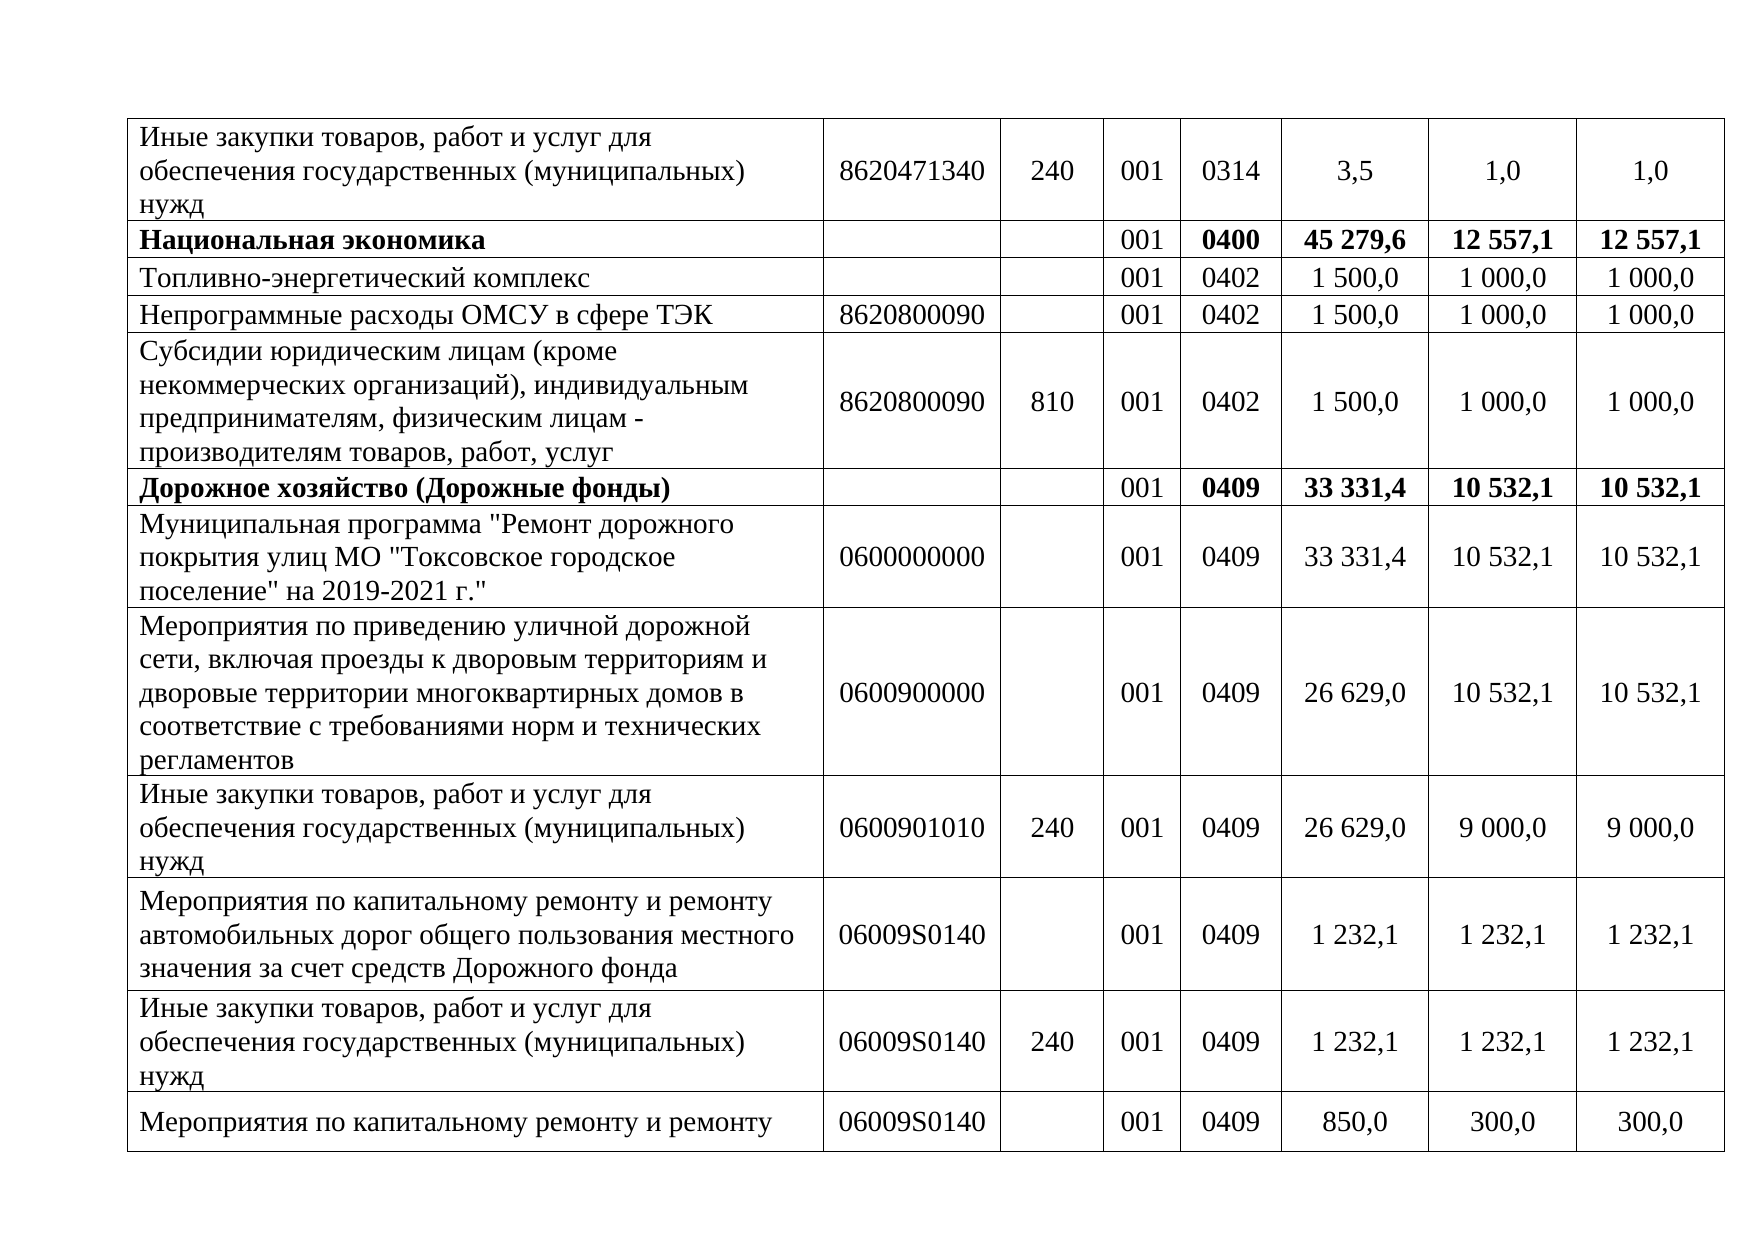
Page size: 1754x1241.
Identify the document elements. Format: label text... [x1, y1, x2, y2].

table_cell Топливно-энергетический комплекс [128, 258, 823, 295]
table_cell 001 [1104, 333, 1180, 467]
table_cell 1 500,0 [1282, 333, 1428, 467]
table_cell Дорожное хозяйство (Дорожные фонды) [128, 469, 823, 505]
table_cell [1001, 469, 1103, 505]
table_cell 10 532,1 [1429, 506, 1576, 607]
table_cell 0600901010 [824, 776, 1000, 877]
table_cell 0409 [1181, 878, 1281, 989]
table_cell Муниципальная программа "Ремонт дорожного покрытия улиц МО "Токсовское городское поселение" на 2019-2021 г." [128, 506, 823, 607]
table_cell 0314 [1181, 119, 1281, 220]
table_cell 0409 [1181, 991, 1281, 1091]
table_cell 1 232,1 [1577, 878, 1724, 989]
table_cell 9 000,0 [1577, 776, 1724, 877]
table_cell 001 [1104, 1092, 1180, 1151]
table_cell 1 500,0 [1282, 296, 1428, 332]
table_cell Субсидии юридическим лицам (кроме некоммерческих организаций), индивидуальным предпринимателям, физическим лицам - производителям товаров, работ, услуг [128, 333, 823, 467]
table_cell 240 [1001, 776, 1103, 877]
table_cell 33 331,4 [1282, 469, 1428, 505]
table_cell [128, 1092, 823, 1151]
table_cell [1001, 506, 1103, 607]
table_cell 1 232,1 [1429, 878, 1576, 989]
table_cell 26 629,0 [1282, 608, 1428, 775]
table_cell 26 629,0 [1282, 776, 1428, 877]
table_cell 1,0 [1429, 119, 1576, 220]
table_cell Мероприятия по приведению уличной дорожной сети, включая проезды к дворовым территориям и дворовые территории многоквартирных домов в соответствие с требованиями норм и технических регламентов [128, 608, 823, 775]
table_cell 001 [1104, 506, 1180, 607]
table_cell 1,0 [1577, 119, 1724, 220]
table_cell 1 000,0 [1577, 296, 1724, 332]
table_cell 300,0 [1429, 1092, 1576, 1151]
table_cell 001 [1104, 221, 1180, 257]
table_cell 45 279,6 [1282, 221, 1428, 257]
table_cell 0409 [1181, 608, 1281, 775]
table_cell 001 [1104, 258, 1180, 295]
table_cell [128, 119, 823, 220]
table_cell 12 557,1 [1577, 221, 1724, 257]
table_cell 001 [1104, 608, 1180, 775]
table_cell 8620471340 [824, 119, 1000, 220]
table_cell 240 [1001, 119, 1103, 220]
table_cell 1 232,1 [1282, 878, 1428, 989]
table_cell 001 [1104, 469, 1180, 505]
table_cell [1001, 608, 1103, 775]
table_cell 1 000,0 [1429, 258, 1576, 295]
table_cell 1 000,0 [1577, 333, 1724, 467]
table_cell 0600900000 [824, 608, 1000, 775]
table_cell 8620800090 [824, 333, 1000, 467]
table_cell 0402 [1181, 333, 1281, 467]
table_cell 001 [1104, 991, 1180, 1091]
table_cell 1 232,1 [1429, 991, 1576, 1091]
table_cell 1 232,1 [1282, 991, 1428, 1091]
table_cell 300,0 [1577, 1092, 1724, 1151]
table_cell Национальная экономика [128, 221, 823, 257]
table_cell 1 000,0 [1429, 333, 1576, 467]
table_cell 001 [1104, 119, 1180, 220]
table_cell 0402 [1181, 258, 1281, 295]
table_cell 001 [1104, 776, 1180, 877]
table_cell 0400 [1181, 221, 1281, 257]
table_cell 8620800090 [824, 296, 1000, 332]
table_cell Мероприятия по капитальному ремонту и ремонту автомобильных дорог общего пользования местного значения за счет средств Дорожного фонда [128, 878, 823, 989]
table_cell 810 [1001, 333, 1103, 467]
table_cell [824, 221, 1000, 257]
table_cell 12 557,1 [1429, 221, 1576, 257]
table_cell Иные закупки товаров, работ и услуг для обеспечения государственных (муниципальных) нужд [128, 991, 823, 1091]
table_cell 0402 [1181, 296, 1281, 332]
table_cell 1 000,0 [1429, 296, 1576, 332]
table_cell 0600000000 [824, 506, 1000, 607]
table_cell 001 [1104, 296, 1180, 332]
table_cell [824, 258, 1000, 295]
table_cell 10 532,1 [1577, 469, 1724, 505]
table_cell [1001, 258, 1103, 295]
table_cell Непрограммные расходы ОМСУ в сфере ТЭК [128, 296, 823, 332]
table_cell 240 [1001, 991, 1103, 1091]
table_cell 9 000,0 [1429, 776, 1576, 877]
table_cell 06009S0140 [824, 1092, 1000, 1151]
table_cell 850,0 [1282, 1092, 1428, 1151]
table_cell 1 232,1 [1577, 991, 1724, 1091]
table_cell [1001, 1092, 1103, 1151]
table_cell 1 000,0 [1577, 258, 1724, 295]
table_cell 06009S0140 [824, 878, 1000, 989]
table_cell [824, 469, 1000, 505]
table_cell 33 331,4 [1282, 506, 1428, 607]
table_cell 1 500,0 [1282, 258, 1428, 295]
table_cell 10 532,1 [1577, 608, 1724, 775]
table_cell [1001, 878, 1103, 989]
table_cell 10 532,1 [1429, 469, 1576, 505]
table_cell 10 532,1 [1429, 608, 1576, 775]
table_cell 3,5 [1282, 119, 1428, 220]
table_cell 0409 [1181, 506, 1281, 607]
table_cell 06009S0140 [824, 991, 1000, 1091]
table_cell [1001, 296, 1103, 332]
table_cell Иные закупки товаров, работ и услуг для обеспечения государственных (муниципальных) нужд [128, 776, 823, 877]
table_cell 0409 [1181, 469, 1281, 505]
table_cell 001 [1104, 878, 1180, 989]
table_cell 10 532,1 [1577, 506, 1724, 607]
table_cell [1001, 221, 1103, 257]
table_cell 0409 [1181, 1092, 1281, 1151]
table_cell 0409 [1181, 776, 1281, 877]
